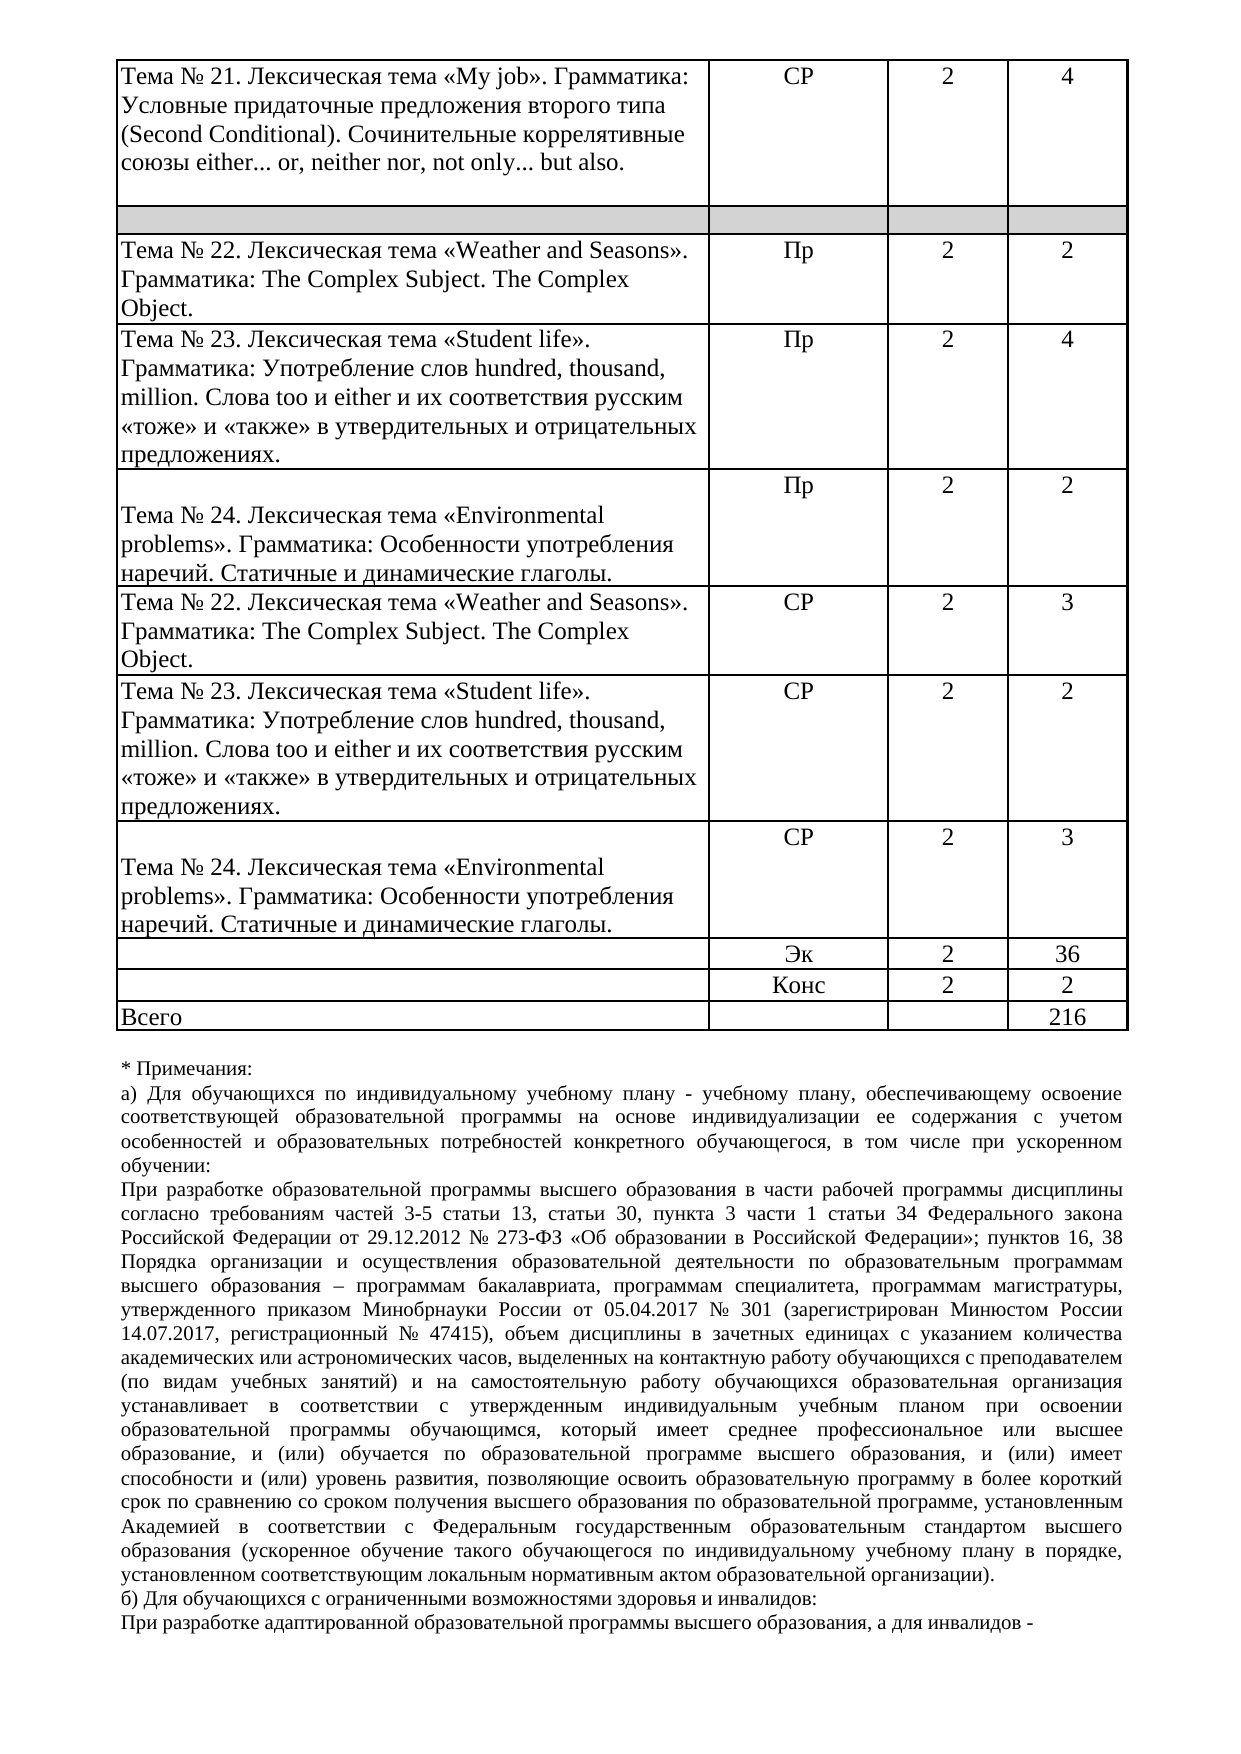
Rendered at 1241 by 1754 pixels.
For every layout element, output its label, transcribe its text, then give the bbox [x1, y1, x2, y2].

table_cell 2 [889, 939, 1007, 968]
table_cell Тема № 24. Лексическая тема «Environmental problems». Грамматика: Особенности употребления наречий. Статичные и динамические глаголы. [118, 470, 708, 585]
table_header 4 [1009, 61, 1126, 204]
table_cell СР [710, 676, 887, 819]
table_cell [889, 207, 1007, 233]
table_cell 2 [1009, 676, 1126, 819]
table_cell [889, 1002, 1007, 1029]
table_cell Пр [710, 470, 887, 585]
table_cell 2 [889, 325, 1007, 468]
table_cell [1009, 207, 1126, 233]
table_cell 2 [1009, 235, 1126, 322]
table_cell 2 [1009, 970, 1126, 1000]
table_cell 2 [889, 970, 1007, 1000]
table_cell Тема № 23. Лексическая тема «Student life». Грамматика: Употребление слов hundred, thousand, million. Слова too и either и их соответствия русским «тоже» и «также» в утвердительных и отрицательных предложениях. [118, 325, 708, 468]
table_cell [710, 1002, 887, 1029]
table_cell 3 [1009, 822, 1126, 937]
table_cell Всего [118, 1002, 708, 1029]
table_cell Тема № 22. Лексическая тема «Weather and Seasons». Грамматика: The Complex Subject. The Complex Object. [118, 587, 708, 674]
table_cell 2 [889, 470, 1007, 585]
table_cell 2 [889, 587, 1007, 674]
table_header Тема № 21. Лексическая тема «My job». Грамматика: Условные придаточные предложения второго типа (Second Conditional). Сочинительные коррелятивные союзы either... or, neither nor, not only... but also. [118, 61, 708, 204]
table_cell [118, 939, 708, 968]
table_cell СР [710, 822, 887, 937]
table_cell 2 [889, 235, 1007, 322]
table_cell 2 [1009, 470, 1126, 585]
table_cell 216 [1009, 1002, 1126, 1029]
table_cell 2 [889, 822, 1007, 937]
table_cell Эк [710, 939, 887, 968]
table_cell 2 [889, 676, 1007, 819]
table_header СР [710, 61, 887, 204]
table_cell 36 [1009, 939, 1126, 968]
table_cell * Примечания: а) Для обучающихся по индивидуальному учебному плану - учебному плану, обеспечивающему освоение соответствующей образовательной программы на основе индивидуализации ее содержания с учетом особенностей и образовательных потребностей конкретного обучающегося, в том числе при ускоренном обучении: При разработке образовательной программы высшего образования в части рабочей программы дисциплины согласно требованиям частей 3-5 статьи 13, статьи 30, пункта 3 части 1 статьи 34 Федерального закона Российской Федерации от 29.12.2012 № 273-ФЗ «Об образовании в Российской Федерации»; пунктов 16, 38 Порядка организации и осуществления образовательной деятельности по образовательным программам высшего образования – программам бакалавриата, программам специалитета, программам магистратуры, утвержденного приказом Минобрнауки России от 05.04.2017 № 301 (зарегистрирован Минюстом России 14.07.2017, регистрационный № 47415), объем дисциплины в зачетных единицах с указанием количества академических или астрономических часов, выделенных на контактную работу обучающихся с преподавателем (по видам учебных занятий) и на самостоятельную работу обучающихся образовательная организация устанавливает в соответствии с утвержденным индивидуальным учебным планом при освоении образовательной программы обучающимся, который имеет среднее профессиональное или высшее образование, и (или) обучается по образовательной программе высшего образования, и (или) имеет способности и (или) уровень развития, позволяющие освоить образовательную программу в более короткий срок по сравнению со сроком получения высшего образования по образовательной программе, установленным Академией в соответствии с Федеральным государственным образовательным стандартом высшего образования (ускоренное обучение такого обучающегося по индивидуальному учебному плану в порядке, установленном соответствующим локальным нормативным актом образовательной организации). б) Для обучающихся с ограниченными возможностями здоровья и инвалидов: При разработке адаптированной образовательной программы высшего образования, а для инвалидов - [117, 1031, 1127, 1662]
table_cell СР [710, 587, 887, 674]
table_header 2 [889, 61, 1007, 204]
table_cell 3 [1009, 587, 1126, 674]
table_cell Тема № 23. Лексическая тема «Student life». Грамматика: Употребление слов hundred, thousand, million. Слова too и either и их соответствия русским «тоже» и «также» в утвердительных и отрицательных предложениях. [118, 676, 708, 819]
table_cell Конс [710, 970, 887, 1000]
table_cell 4 [1009, 325, 1126, 468]
table_cell Пр [710, 325, 887, 468]
table_cell Тема № 22. Лексическая тема «Weather and Seasons». Грамматика: The Complex Subject. The Complex Object. [118, 235, 708, 322]
table_cell Пр [710, 235, 887, 322]
table_cell Тема № 24. Лексическая тема «Environmental problems». Грамматика: Особенности употребления наречий. Статичные и динамические глаголы. [118, 822, 708, 937]
table_cell [118, 970, 708, 1000]
table_cell [118, 207, 708, 233]
table_cell [710, 207, 887, 233]
